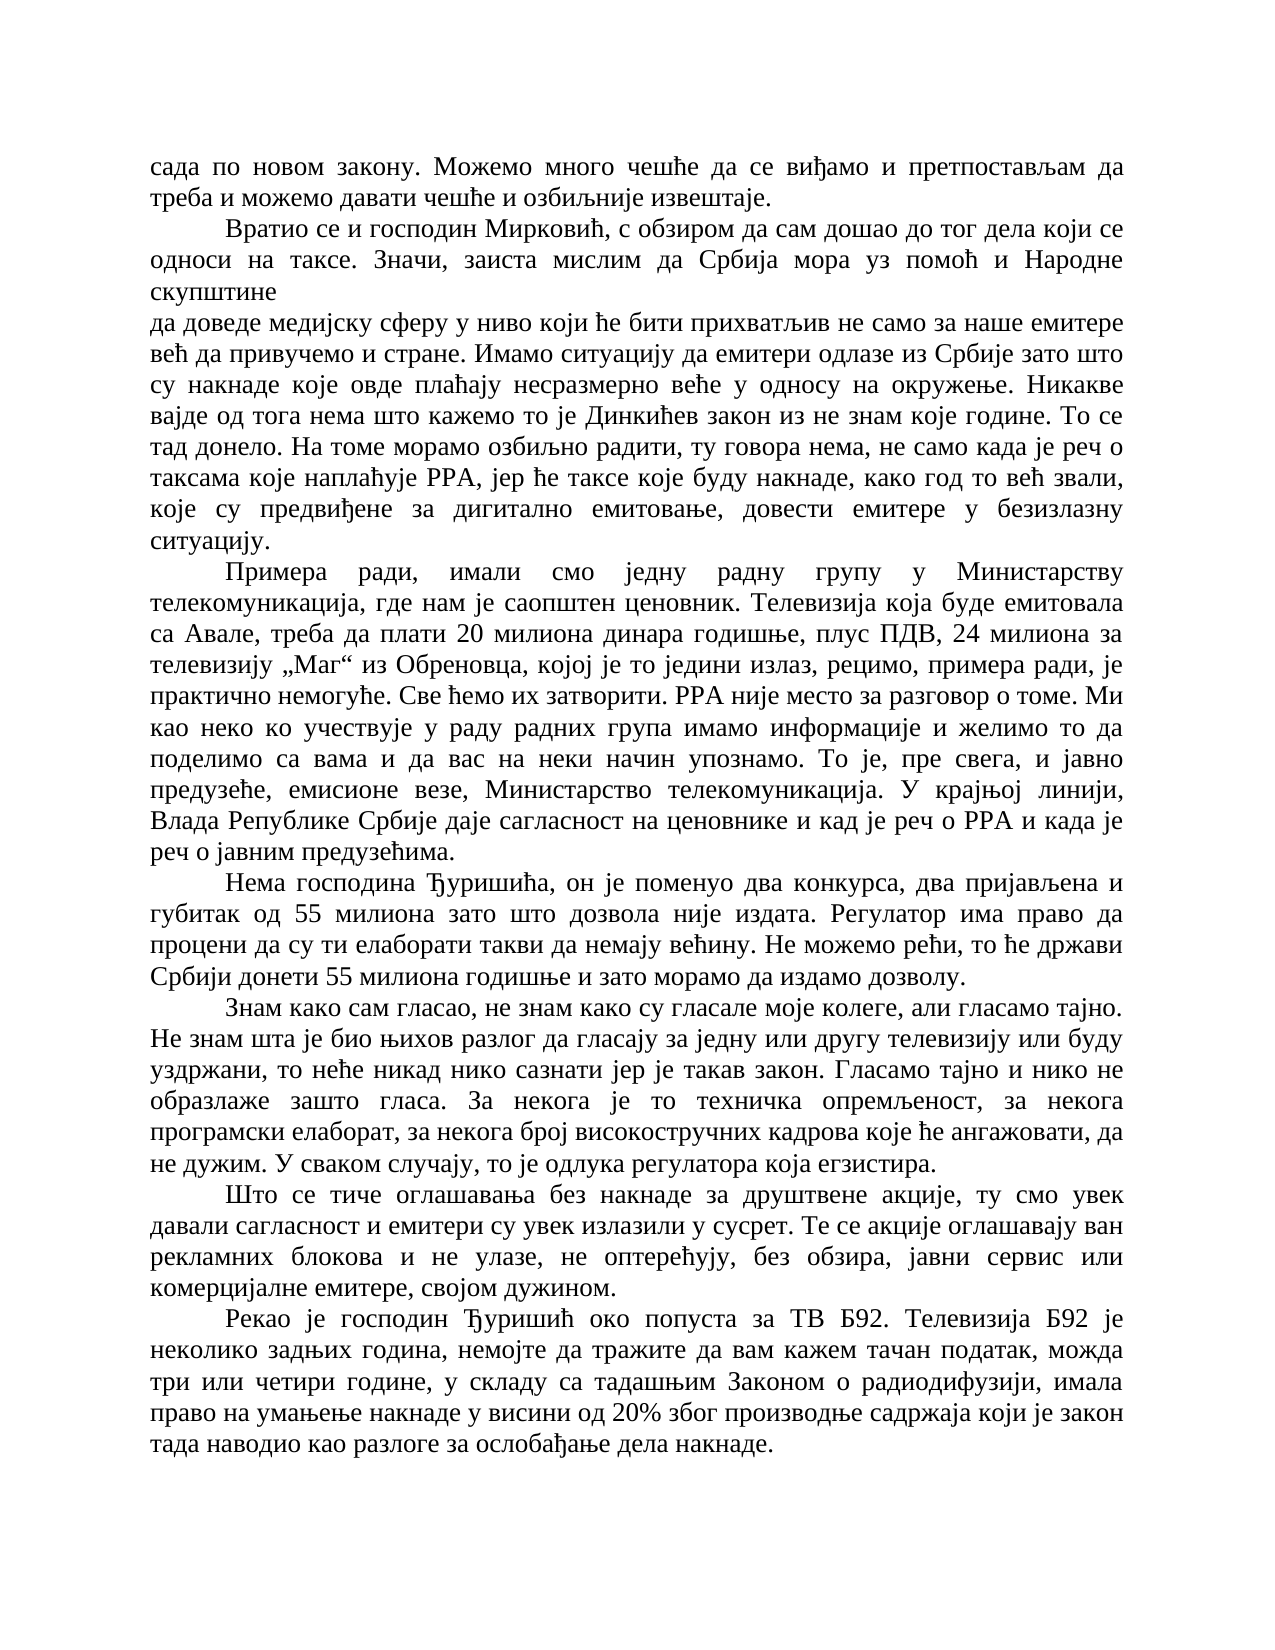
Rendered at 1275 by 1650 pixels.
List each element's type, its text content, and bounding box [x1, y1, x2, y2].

text Знам како сам гласао, не знам како су гласале моје колеге, али гласамо тајно. Не знам шта је био њихов разлог да гласају за једну или другу телевизију или буду уздржани, то неће никад нико сазнати јер је такав закон. Гласамо тајно и нико не образлаже зашто гласа. За некога је то техничка опремљеност, за некога програмски елаборат, за некога број високостручних кадрова које ће ангажовати, да не дужим. У сваком случају, то је одлука регулатора која егзистира. [150, 991, 1125, 1178]
text Нема господина Ђуришића, он је поменуо два конкурса, два пријављена и губитак од 55 милиона зато што дозвола није издата. Регулатор има право да процени да су ти елаборати такви да немају већину. Не можемо рећи, то ће држави Србији донети 55 милиона годишње и зато морамо да издамо дозволу. [150, 866, 1125, 991]
text Вратио се и господин Мирковић, с обзиром да сам дошао до тог дела који се односи на таксе. Значи, заиста мислим да Србија мора уз помоћ и Народне скупштине [150, 212, 1125, 306]
text Рекао је господин Ђуришић око попуста за ТВ Б92. Телевизија Б92 је неколико задњих година, немојте да тражите да вам кажем тачан податак, можда три или четири године, у складу са тадашњим Законом о радиодифузији, имала право на умањење накнаде у висини од 20% због производње садржаја који је закон тада наводио као разлоге за ослобађање дела накнаде. [150, 1302, 1125, 1458]
text Што се тиче оглашавања без накнаде за друштвене акције, ту смо увек давали сагласност и емитери су увек излазили у сусрет. Те се акције оглашавају ван рекламних блокова и не улазе, не оптерећују, без обзира, јавни сервис или комерцијалне емитере, својом дужином. [150, 1178, 1125, 1302]
text да доведе медијску сферу у ниво који ће бити прихватљив не само за наше емитере већ да привучемо и стране. Имамо ситуацију да емитери одлазе из Србије зато што су накнаде које овде плаћају несразмерно веће у односу на окружење. Никакве вајде од тога нема што кажемо то је Динкићев закон из не знам које године. То се тад донело. На томе морамо озбиљно радити, ту говора нема, не само када је реч о таксама које наплаћује РРА, јер ће таксе које буду накнаде, како год то већ звали, које су предвиђене за дигитално емитовање, довести емитере у безизлазну ситуацију. [150, 306, 1125, 555]
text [150, 150, 1125, 212]
text Примера ради, имали смо једну радну групу у Министарству телекомуникација, где нам је саопштен ценовник. Телевизија која буде емитовала са Авале, треба да плати 20 милиона динара годишње, плус ПДВ, 24 милиона за телевизију „Маг“ из Обреновца, којој је то једини излаз, рецимо, примера ради, је практично немогуће. Све ћемо их затворити. РРА није место за разговор о томе. Ми као неко ко учествује у раду радних група имамо информације и желимо то да поделимо са вама и да вас на неки начин упознамо. То је, пре свега, и јавно предузеће, емисионе везе, Министарство телекомуникација. У крајњој линији, Влада Републике Србије даје сагласност на ценовнике и кад је реч о РРА и када је реч о јавним предузећима. [150, 555, 1125, 866]
